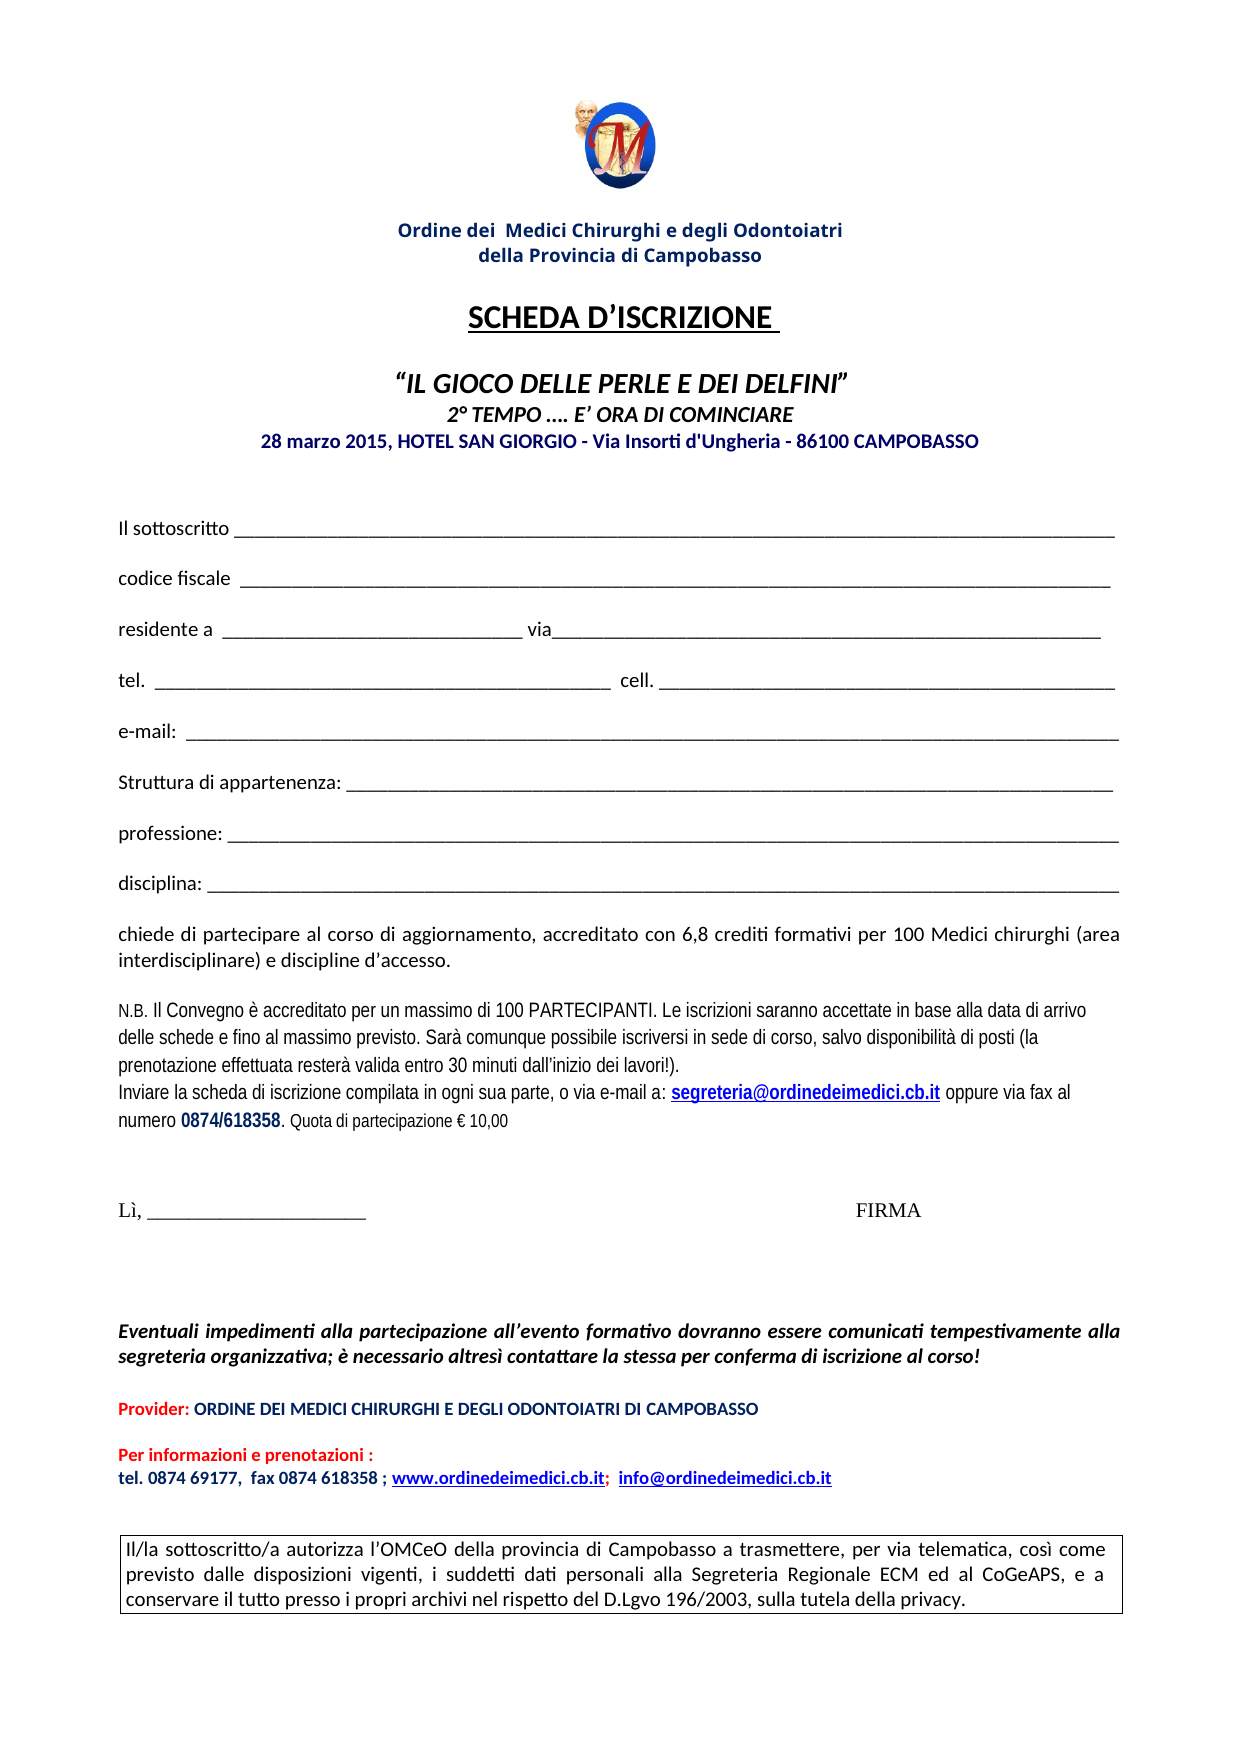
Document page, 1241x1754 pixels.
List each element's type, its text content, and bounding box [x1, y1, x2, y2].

text N.B. Il Convegno è accreditato per un massimo di 100 PARTECIPANTI. Le iscrizioni saranno accettate in base alla data di arrivo delle schede e fino al massimo previsto. Sarà comunque possibile iscriversi in sede di corso, salvo disponibilità di posti (la prenotazione effettuata resterà valida entro 30 minuti dall’inizio dei lavori!). [118, 998, 1122, 1077]
text Struttura di appartenenza: __________________________________________________________________________ [118, 769, 1122, 794]
text chiede di partecipare al corso di aggiornamento, accreditato con 6,8 crediti formativi per 100 Medici chirurghi (area interdisciplinare) e discipline d’accesso. [118, 921, 1122, 972]
text Ordine dei Medici Chirurghi e degli Odontoiatri [59, 217, 1181, 242]
text disciplina: ________________________________________________________________________________________ [118, 871, 1122, 896]
text residente a _____________________________ via_____________________________________________________ [118, 616, 1122, 642]
text tel. ____________________________________________ cell. ____________________________________________ [118, 667, 1122, 693]
text Inviare la scheda di iscrizione compilata in ogni sua parte, o via e-mail a: segreteria@ordinedeimedici.cb.it oppure via fax al numero 0874/618358. Quota di partecipazione € 10,00 [118, 1080, 1122, 1132]
text Eventuali impedimenti alla partecipazione all’evento formativo dovranno essere comunicati tempestivamente alla segreteria organizzativa; è necessario altresì contattare la stessa per conferma di iscrizione al corso! [118, 1318, 1122, 1369]
text della Provincia di Campobasso [59, 242, 1181, 268]
picture [556, 73, 684, 217]
text SCHEDA D’ISCRIZIONE [118, 296, 1122, 337]
text codice fiscale ____________________________________________________________________________________ [118, 566, 1122, 591]
text e-mail: __________________________________________________________________________________________ [118, 718, 1122, 743]
text Provider: ORDINE DEI MEDICI CHIRURGHI E DEGLI ODONTOIATRI DI CAMPOBASSO [29, 1397, 1240, 1420]
text Lì, _____________________ FIRMA [118, 1197, 1122, 1222]
text Per informazioni e prenotazioni : [29, 1443, 1240, 1466]
text professione: ______________________________________________________________________________________ [118, 820, 1122, 845]
text Il sottoscritto _____________________________________________________________________________________ [118, 515, 1122, 540]
text tel. 0874 69177, fax 0874 618358 ; www.ordinedeimedici.cb.it; info@ordinedeimedici.cb.it [29, 1466, 1240, 1489]
text Il/la sottoscritto/a autorizza l’OMCeO della provincia di Campobasso a trasmettere, per via telematica, così come previsto dalle disposizioni vigenti, i suddetti dati personali alla Segreteria Regionale ECM ed al CoGeAPS, e a conservare il tutto presso i propri archivi nel rispetto del D.Lgvo 196/2003, sulla tutela della privacy. [121, 1536, 1122, 1613]
text “Il gioco delle Perle e dei Delfini” [118, 365, 1122, 400]
text 2° Tempo …. E’ ora di Cominciare [118, 400, 1122, 428]
text 28 marzo 2015, HOTEL SAN GIORGIO - Via Insorti d'Ungheria - 86100 CAMPOBASSO [118, 428, 1122, 454]
